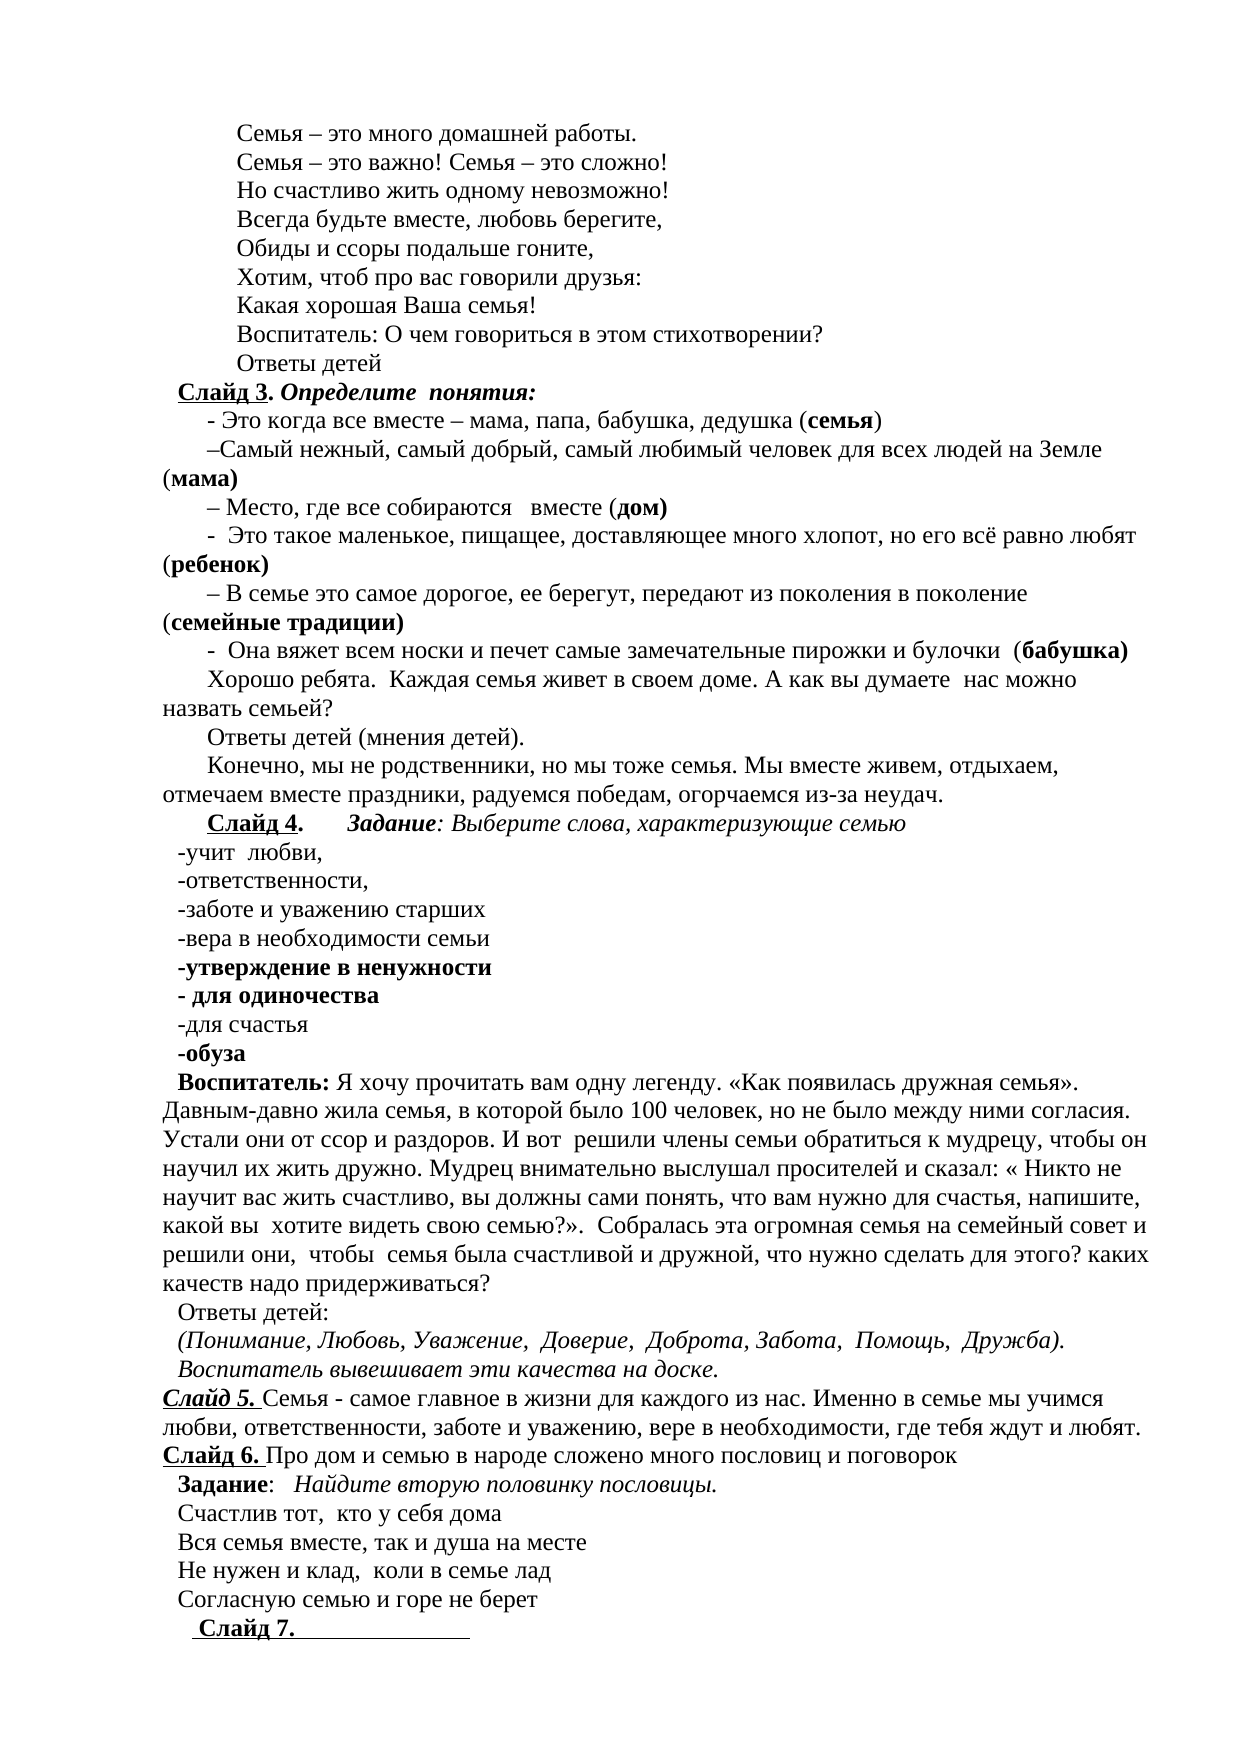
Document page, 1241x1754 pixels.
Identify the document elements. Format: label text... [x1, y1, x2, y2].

text Семья – это важно! Семья – это сложно! [207, 147, 1152, 176]
text -ответственности, [59, 866, 1152, 894]
text Хорошо ребята. Каждая семья живет в своем доме. А как вы думаете нас можно назвать семьей? [162, 664, 1152, 722]
text Слайд 4. Задание: Выберите слова, характеризующие семью [162, 808, 1152, 837]
text - для одиночества [59, 981, 1152, 1009]
text Обиды и ссоры подальше гоните, [207, 233, 1152, 262]
text Воспитатель вывешивает эти качества на доске. [162, 1354, 1152, 1383]
text - Это такое маленькое, пищащее, доставляющее много хлопот, но его всё равно любят (ребенок) [162, 521, 1152, 578]
text Ответы детей [207, 348, 1152, 377]
text Согласную семью и горе не берет [59, 1584, 1152, 1613]
text -утверждение в ненужности [59, 952, 1152, 981]
text Задание: Найдите вторую половинку пословицы. [59, 1469, 1152, 1498]
text Семья – это много домашней работы. [207, 118, 1152, 147]
text Воспитатель: Я хочу прочитать вам одну легенду. «Как появилась дружная семья». Давным-давно жила семья, в которой было 100 человек, но не было между ними согласия. Устали они от ссор и раздоров. И вот решили члены семьи обратиться к мудрецу, чтобы он научил их жить дружно. Мудрец внимательно выслушал просителей и сказал: « Никто не научит вас жить счастливо, вы должны сами понять, что вам нужно для счастья, напишите, какой вы хотите видеть свою семью?». Собралась эта огромная семья на семейный совет и решили они, чтобы семья была счастливой и дружной, что нужно сделать для этого? каких качеств надо придерживаться? [162, 1067, 1152, 1297]
text Ответы детей (мнения детей). [162, 722, 1152, 751]
text Ответы детей: [162, 1297, 1152, 1326]
text - Она вяжет всем носки и печет самые замечательные пирожки и булочки (бабушка) [162, 636, 1152, 664]
text Слайд 3. Определите понятия: [59, 377, 1152, 406]
text Но счастливо жить одному невозможно! [207, 176, 1152, 204]
text Воспитатель: О чем говориться в этом стихотворении? [207, 319, 1152, 348]
text – Место, где все собираются вместе (дом) [162, 492, 1152, 521]
text - Это когда все вместе – мама, папа, бабушка, дедушка (семья) [162, 406, 1152, 434]
text – В семье это самое дорогое, ее берегут, передают из поколения в поколение (семейные традиции) [162, 578, 1152, 636]
text -обуза [59, 1038, 1152, 1067]
text Какая хорошая Ваша семья! [207, 291, 1152, 319]
text Не нужен и клад, коли в семье лад [59, 1556, 1152, 1584]
text –Самый нежный, самый добрый, самый любимый человек для всех людей на Земле (мама) [162, 434, 1152, 492]
text Счастлив тот, кто у себя дома [59, 1498, 1152, 1527]
text (Понимание, Любовь, Уважение, Доверие, Доброта, Забота, Помощь, Дружба). [162, 1326, 1152, 1354]
text -для счастья [59, 1009, 1152, 1038]
text Вся семья вместе, так и душа на месте [59, 1527, 1152, 1556]
text Слайд 7. [177, 1613, 1152, 1642]
text Конечно, мы не родственники, но мы тоже семья. Мы вместе живем, отдыхаем, отмечаем вместе праздники, радуемся победам, огорчаемся из-за неудач. [162, 751, 1152, 808]
text Слайд 6. Про дом и семью в народе сложено много пословиц и поговорок [162, 1441, 1152, 1469]
text -заботе и уважению старших [59, 894, 1152, 923]
text Всегда будьте вместе, любовь берегите, [207, 204, 1152, 233]
text -учит любви, [177, 837, 1152, 866]
text Хотим, чтоб про вас говорили друзья: [207, 262, 1152, 291]
text -вера в необходимости семьи [59, 923, 1152, 952]
text Слайд 5. Семья - самое главное в жизни для каждого из нас. Именно в семье мы учимся любви, ответственности, заботе и уважению, вере в необходимости, где тебя ждут и любят. [162, 1383, 1152, 1441]
